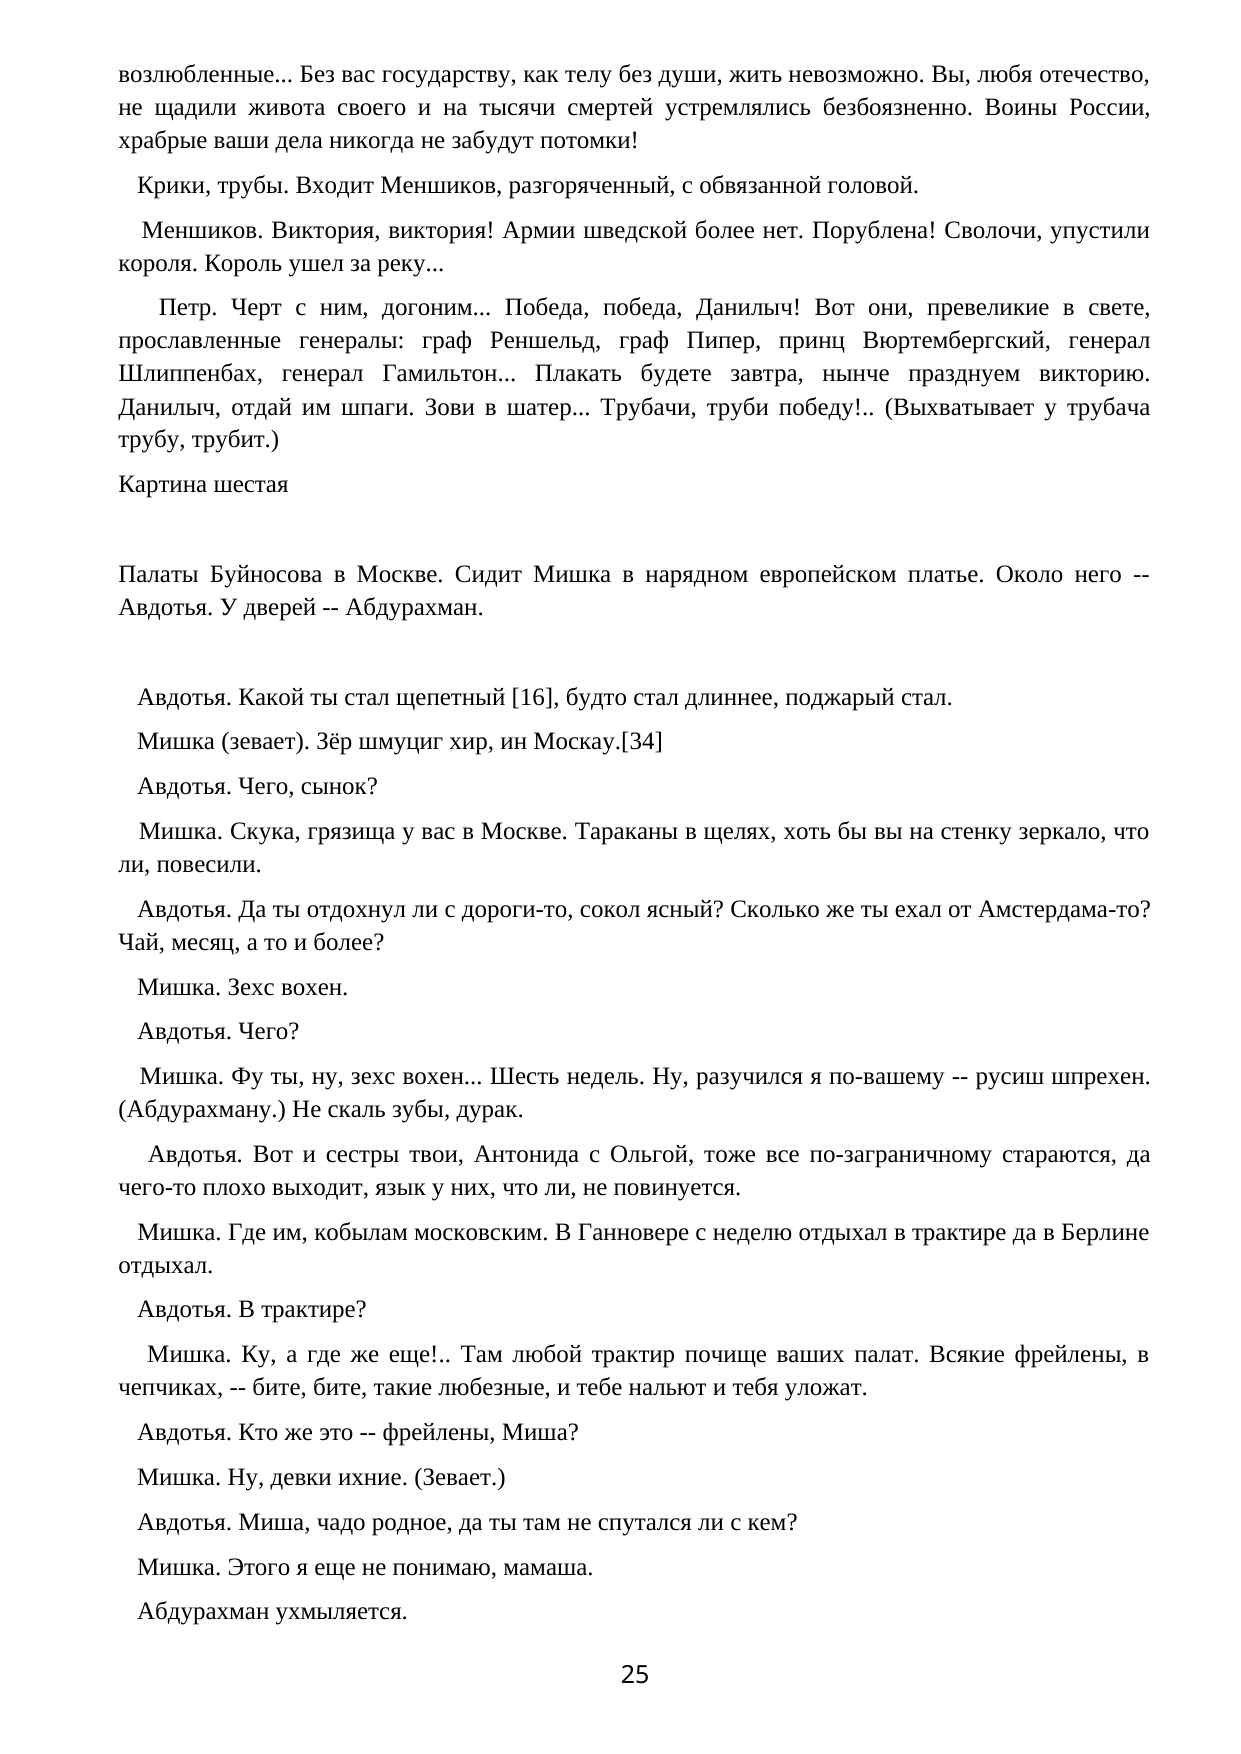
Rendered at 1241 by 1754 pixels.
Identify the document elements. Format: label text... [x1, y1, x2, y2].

text Авдотья. Чего, сынок? [118, 771, 1152, 800]
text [118, 59, 1152, 154]
text Крики, трубы. Входит Меншиков, разгоряченный, с обвязанной головой. [118, 170, 1152, 199]
text Меншиков. Виктория, виктория! Армии шведской более нет. Порублена! Сволочи, упустили короля. Король ушел за реку... [118, 215, 1152, 276]
text Мишка. Этого я еще не понимаю, мамаша. [118, 1552, 1152, 1580]
text Мишка. Ку, а где же еще!.. Там любой трактир почище ваших палат. Всякие фрейлены, в чепчиках, -- бите, бите, такие любезные, и тебе нальют и тебя уложат. [118, 1339, 1152, 1401]
text Абдурахман ухмыляется. [118, 1596, 1152, 1625]
text Авдотья. В трактире? [118, 1294, 1152, 1323]
text Мишка. Скука, грязища у вас в Москве. Тараканы в щелях, хоть бы вы на стенку зеркало, что ли, повесили. [118, 816, 1152, 878]
text Палаты Буйносова в Москве. Сидит Мишка в нарядном европейском платье. Около него -- Авдотья. У дверей -- Абдурахман. [118, 559, 1152, 621]
text Мишка. Где им, кобылам московским. В Ганновере с неделю отдыхал в трактире да в Берлине отдыхал. [118, 1217, 1152, 1278]
text Мишка (зевает). Зёр шмуциг хир, ин Москау.[34] [118, 726, 1152, 755]
text Мишка. Фу ты, ну, зехс вохен... Шесть недель. Ну, разучился я по-вашему -- русиш шпрехен. (Абдурахману.) Не скаль зубы, дурак. [118, 1061, 1152, 1123]
text Петр. Черт с ним, догоним... Победа, победа, Данилыч! Вот они, превеликие в свете, прославленные генералы: граф Реншельд, граф Пипер, принц Вюртембергский, генерал Шлиппенбах, генерал Гамильтон... Плакать будете завтра, нынче празднуем викторию. Данилыч, отдай им шпаги. Зови в шатер... Трубачи, труби победу!.. (Выхватывает у трубача трубу, трубит.) [118, 292, 1152, 453]
text Авдотья. Кто же это -- фрейлены, Миша? [118, 1417, 1152, 1446]
text Авдотья. Вот и сестры твои, Антонида с Ольгой, тоже все по-заграничному стараются, да чего-то плохо выходит, язык у них, что ли, не повинуется. [118, 1139, 1152, 1201]
text Мишка. Зехс вохен. [118, 972, 1152, 1000]
text Мишка. Ну, девки ихние. (Зевает.) [118, 1462, 1152, 1491]
text Картина шестая [118, 469, 1152, 498]
text Авдотья. Да ты отдохнул ли с дороги-то, сокол ясный? Сколько же ты ехал от Амстердама-то? Чай, месяц, а то и более? [118, 894, 1152, 956]
text Авдотья. Какой ты стал щепетный [16], будто стал длиннее, поджарый стал. [118, 682, 1152, 710]
text Авдотья. Миша, чадо родное, да ты там не спутался ли с кем? [118, 1507, 1152, 1536]
text Авдотья. Чего? [118, 1016, 1152, 1045]
